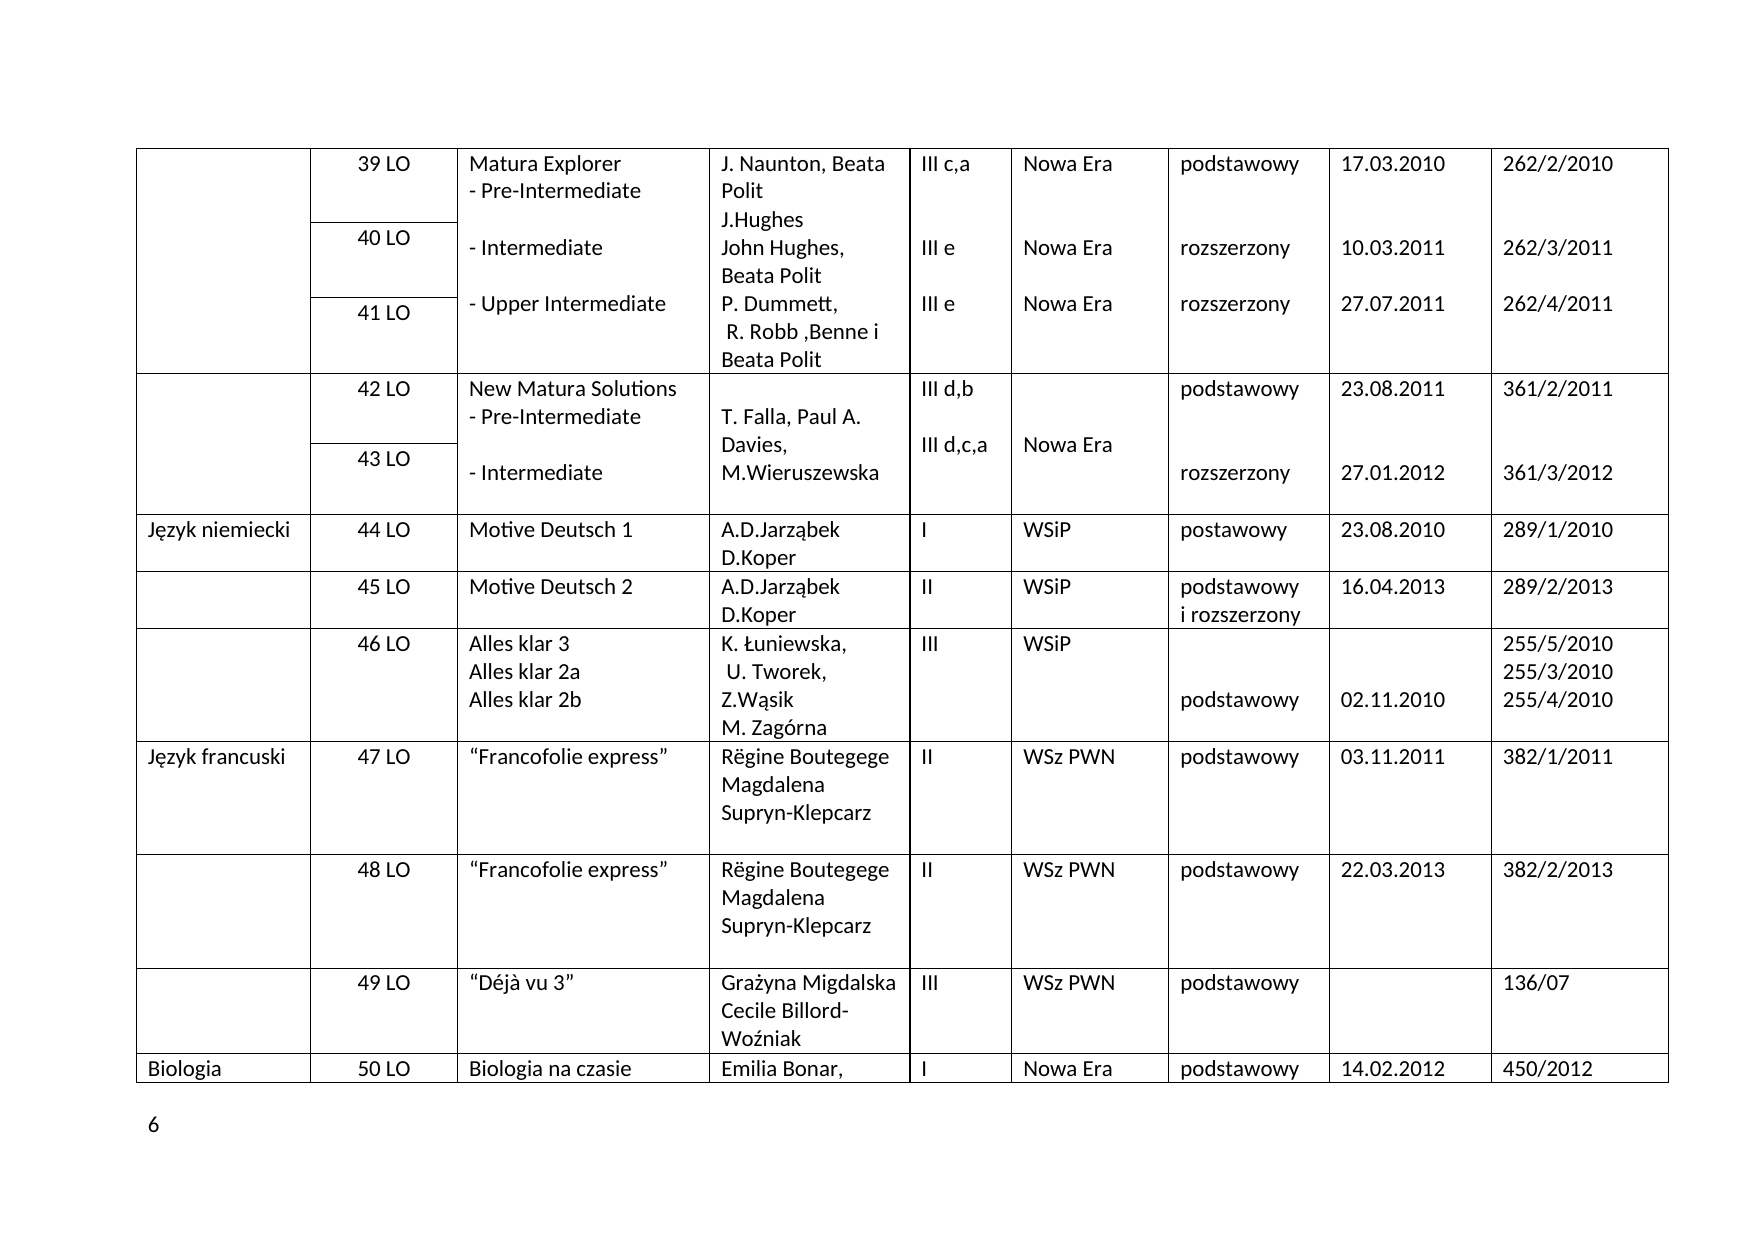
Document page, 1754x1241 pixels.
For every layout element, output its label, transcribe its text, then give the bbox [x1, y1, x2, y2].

table_cell II [911, 572, 1011, 628]
table_cell T. Falla, Paul A. Davies, M.Wieruszewska [710, 374, 909, 514]
table_cell 382/1/2011 [1492, 742, 1668, 854]
table_cell Nowa Era [1012, 374, 1168, 514]
table_cell 45 LO [311, 572, 457, 628]
table_cell 23.08.2011 27.01.2012 [1330, 374, 1491, 514]
table_cell III c,a III e III e [911, 149, 1011, 373]
table_cell 382/2/2013 [1492, 855, 1668, 967]
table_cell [710, 1054, 909, 1082]
table_cell 42 LO [311, 374, 457, 443]
table_cell 289/1/2010 [1492, 515, 1668, 571]
table_cell podstawowy [1169, 855, 1329, 967]
table_cell podstawowy [1169, 629, 1329, 741]
table_cell 02.11.2010 [1330, 629, 1491, 741]
table_cell 22.03.2013 [1330, 855, 1491, 967]
table_cell III [911, 969, 1011, 1053]
table_cell WSiP [1012, 572, 1168, 628]
table_cell 23.08.2010 [1330, 515, 1491, 571]
table_cell [137, 149, 310, 373]
table_cell Matura Explorer - Pre-Intermediate - Intermediate - Upper Intermediate [458, 149, 709, 373]
table_cell [137, 855, 310, 967]
table_cell 46 LO [311, 629, 457, 741]
table_cell Nowa Era Nowa Era Nowa Era [1012, 149, 1168, 373]
table_cell 44 LO [311, 515, 457, 571]
table_cell 136/07 [1492, 969, 1668, 1053]
table_cell [137, 629, 310, 741]
table_cell [137, 572, 310, 628]
table_cell 262/2/2010 262/3/2011 262/4/2011 [1492, 149, 1668, 373]
table_cell podstawowy rozszerzony [1169, 374, 1329, 514]
table_cell New Matura Solutions - Pre-Intermediate - Intermediate [458, 374, 709, 514]
table_cell Grażyna Migdalska Cecile Billord-Woźniak [710, 969, 909, 1053]
table_cell [137, 969, 310, 1053]
table_cell 16.04.2013 [1330, 572, 1491, 628]
table_cell [137, 374, 310, 514]
table_cell Alles klar 3 Alles klar 2a Alles klar 2b [458, 629, 709, 741]
table_cell 14.02.2012 [1330, 1054, 1491, 1082]
table_cell 255/5/2010 255/3/2010 255/4/2010 [1492, 629, 1668, 741]
table_cell [1330, 969, 1491, 1053]
table_cell 40 LO [311, 223, 457, 297]
table_cell Motive Deutsch 2 [458, 572, 709, 628]
table_cell 39 LO [311, 149, 457, 222]
table_cell postawowy [1169, 515, 1329, 571]
table_cell “Francofolie express” [458, 855, 709, 967]
table_cell III [911, 629, 1011, 741]
table_cell podstawowy rozszerzony rozszerzony [1169, 149, 1329, 373]
table_cell II [911, 742, 1011, 854]
table_cell 289/2/2013 [1492, 572, 1668, 628]
table_cell WSiP [1012, 629, 1168, 741]
table_cell podstawowy [1169, 969, 1329, 1053]
table_cell III d,b III d,c,a [911, 374, 1011, 514]
table_cell Język niemiecki [137, 515, 310, 571]
table_cell J. Naunton, Beata Polit J.Hughes John Hughes, Beata Polit P. Dummett, R. Robb ,Benne i Beata Polit [710, 149, 909, 373]
table_cell Rëgine Boutegege Magdalena Supryn-Klepcarz [710, 742, 909, 854]
table_cell WSz PWN [1012, 855, 1168, 967]
table_cell Biologia na czasie [458, 1054, 709, 1082]
table_cell “Francofolie express” [458, 742, 709, 854]
table_cell podstawowy i rozszerzony [1169, 572, 1329, 628]
table_cell “Déjà vu 3” [458, 969, 709, 1053]
table_cell A.D.Jarząbek D.Koper [710, 572, 909, 628]
table_cell A.D.Jarząbek D.Koper [710, 515, 909, 571]
table_cell WSz PWN [1012, 742, 1168, 854]
table_cell Język francuski [137, 742, 310, 854]
table_cell 450/2012 [1492, 1054, 1668, 1082]
table_cell 49 LO [311, 969, 457, 1053]
table_cell WSiP [1012, 515, 1168, 571]
table_cell 41 LO [311, 298, 457, 373]
table_cell I [911, 1054, 1011, 1082]
table_cell Rëgine Boutegege Magdalena Supryn-Klepcarz [710, 855, 909, 967]
table_cell Nowa Era [1012, 1054, 1168, 1082]
table_cell Motive Deutsch 1 [458, 515, 709, 571]
table_cell WSz PWN [1012, 969, 1168, 1053]
table_cell 361/2/2011 361/3/2012 [1492, 374, 1668, 514]
table_cell podstawowy [1169, 742, 1329, 854]
table_cell podstawowy [1169, 1054, 1329, 1082]
table_cell 43 LO [311, 444, 457, 514]
table_cell K. Łuniewska, U. Tworek, Z.Wąsik M. Zagórna [710, 629, 909, 741]
table_cell Biologia [137, 1054, 310, 1082]
table_cell 50 LO [311, 1054, 457, 1082]
table_cell 03.11.2011 [1330, 742, 1491, 854]
table_cell 17.03.2010 10.03.2011 27.07.2011 [1330, 149, 1491, 373]
table_cell II [911, 855, 1011, 967]
table_cell 48 LO [311, 855, 457, 967]
table_cell I [911, 515, 1011, 571]
table_cell 47 LO [311, 742, 457, 854]
